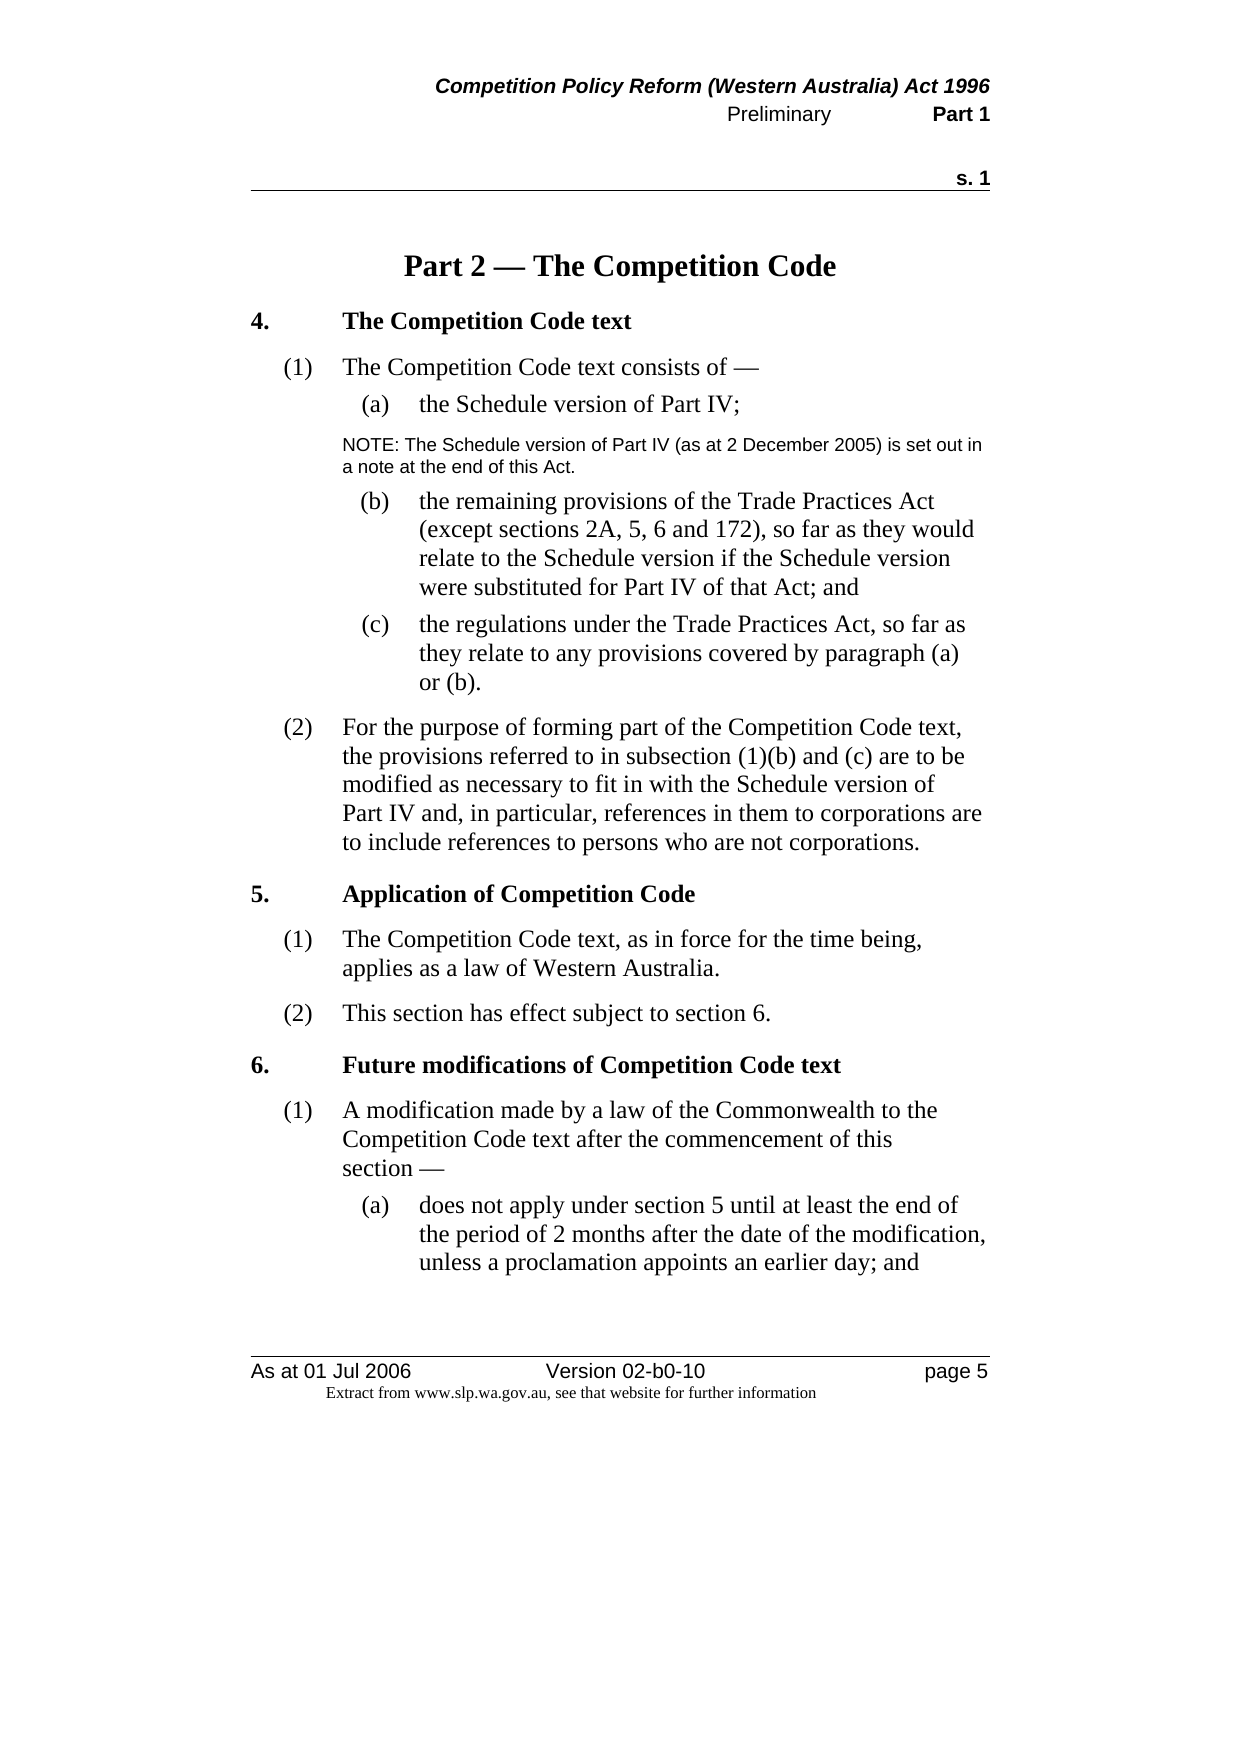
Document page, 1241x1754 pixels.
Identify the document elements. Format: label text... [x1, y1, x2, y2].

text (a) does not apply under section 5 until at least the end of the period of 2 months after the date of the modification, unless a proclamation appoints an earlier day; and [251, 1190, 990, 1276]
text (1) The Competition Code text consists of — [251, 352, 990, 381]
text NOTE: The Schedule version of Part IV (as at 2 December 2005) is set out in a note at the end of this Act. [251, 434, 990, 477]
text (a) the Schedule version of Part IV; [251, 389, 990, 418]
subtitle 5. Application of Competition Code [251, 879, 990, 907]
text (b) the remaining provisions of the Trade Practices Act (except sections 2A, 5, 6 and 172), so far as they would relate to the Schedule version if the Schedule version were substituted for Part IV of that Act; and [251, 486, 990, 601]
text (2) For the purpose of forming part of the Competition Code text, the provisions referred to in subsection (1)(b) and (c) are to be modified as necessary to fit in with the Schedule version of Part IV and, in particular, references in them to corporations are to include references to persons who are not corporations. [251, 712, 990, 856]
subtitle 6. Future modifications of Competition Code text [251, 1050, 990, 1079]
text (c) the regulations under the Trade Practices Act, so far as they relate to any provisions covered by paragraph (a) or (b). [251, 609, 990, 695]
text (2) This section has effect subject to section 6. [251, 998, 990, 1027]
text (1) The Competition Code text, as in force for the time being, applies as a law of Western Australia. [251, 924, 990, 982]
text (1) A modification made by a law of the Commonwealth to the Competition Code text after the commencement of this section — [251, 1095, 990, 1182]
subtitle 4. The Competition Code text [251, 306, 990, 335]
subtitle Part 2 — The Competition Code [251, 247, 990, 283]
